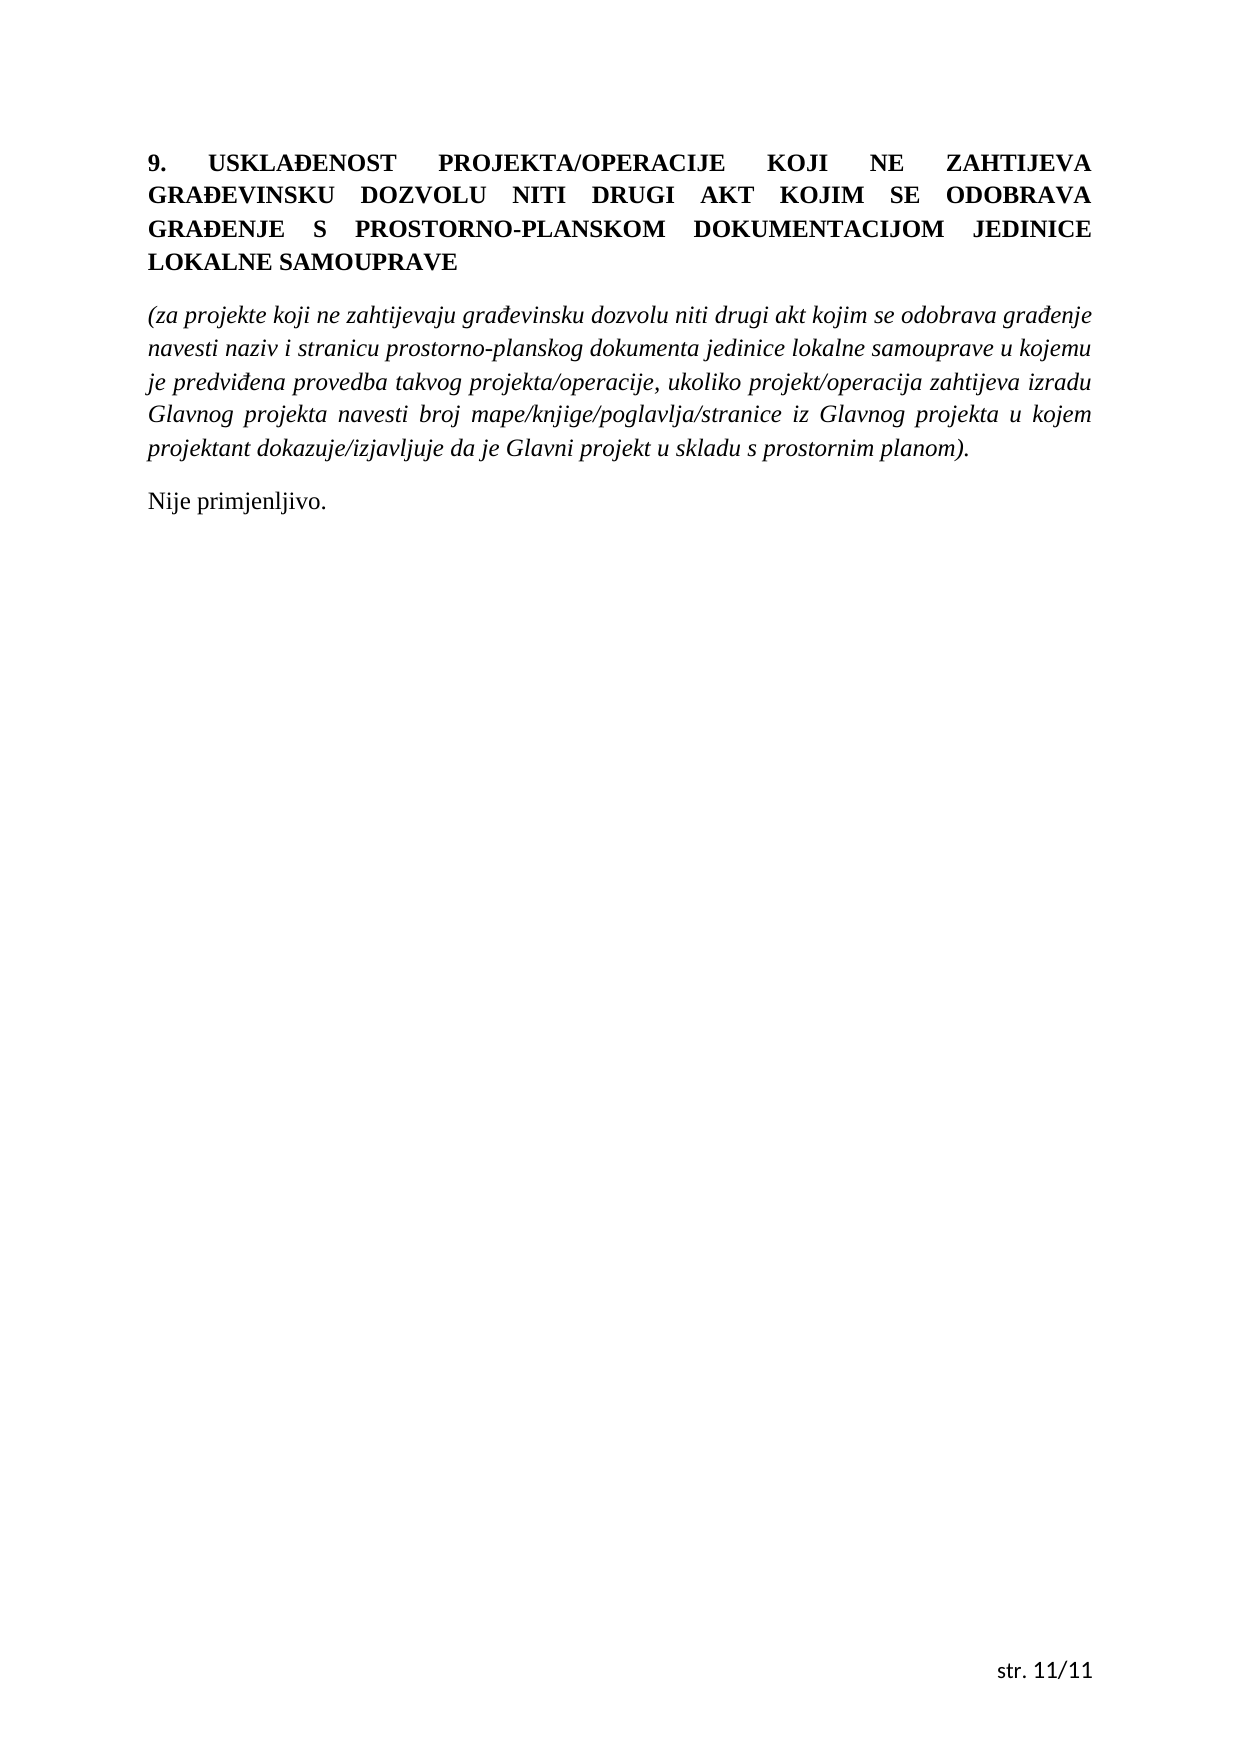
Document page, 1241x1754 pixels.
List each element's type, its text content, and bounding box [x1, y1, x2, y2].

text Nije primjenljivo. [148, 486, 1093, 515]
text (za projekte koji ne zahtijevaju građevinsku dozvolu niti drugi akt kojim se odobrava građenje navesti naziv i stranicu prostorno-planskog dokumenta jedinice lokalne samouprave u kojemu je predviđena provedba takvog projekta/operacije, ukoliko projekt/operacija zahtijeva izradu Glavnog projekta navesti broj mape/knjige/poglavlja/stranice iz Glavnog projekta u kojem projektant dokazuje/izjavljuje da je Glavni projekt u skladu s prostornim planom). [148, 301, 1093, 461]
text 9. USKLAĐENOST PROJEKTA/OPERACIJE KOJI NE ZAHTIJEVA GRAĐEVINSKU DOZVOLU NITI DRUGI AKT KOJIM SE ODOBRAVA GRAĐENJE S PROSTORNO-PLANSKOM DOKUMENTACIJOM JEDINICE LOKALNE SAMOUPRAVE [148, 148, 1093, 275]
